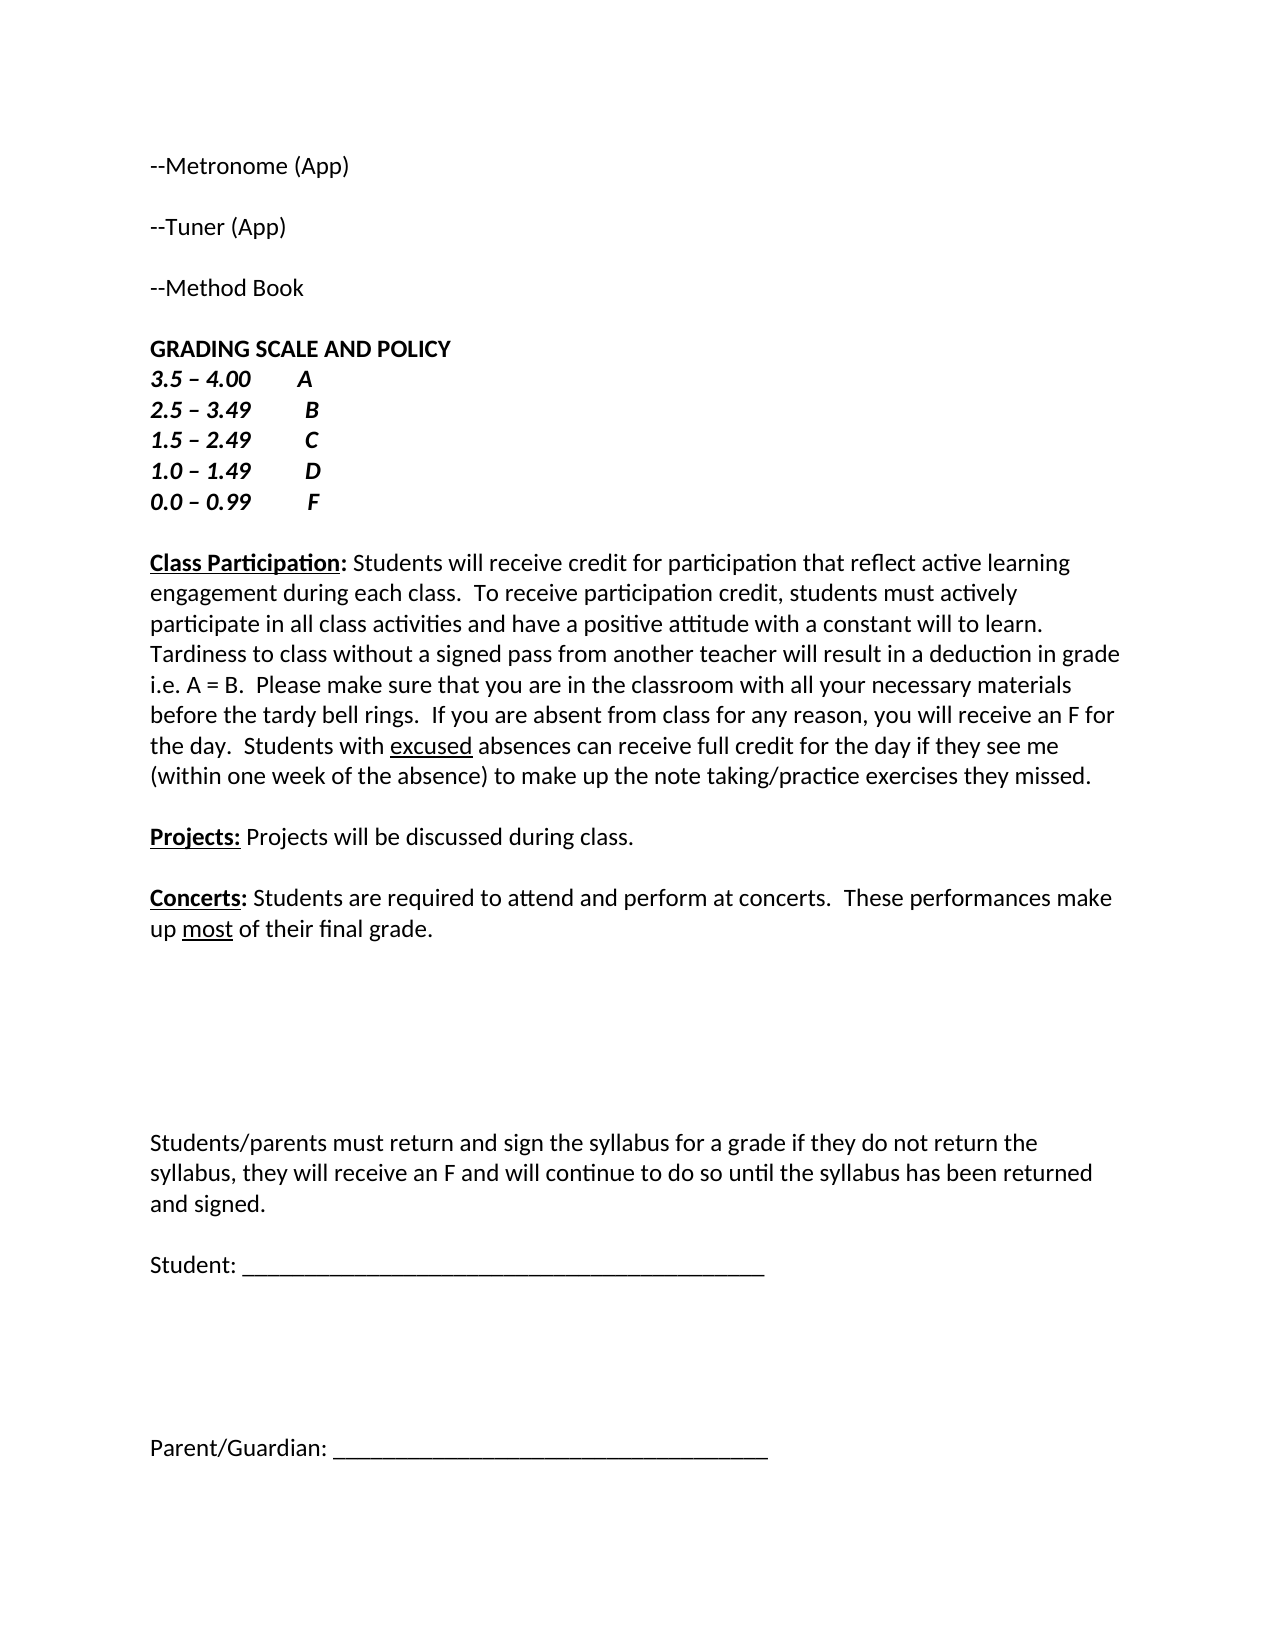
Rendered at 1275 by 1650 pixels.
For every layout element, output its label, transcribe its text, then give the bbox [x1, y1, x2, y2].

text --Metronome (App) [150, 150, 1125, 181]
text Class Participation: Students will receive credit for participation that reflect active learning engagement during each class. To receive participation credit, students must actively participate in all class activities and have a positive attitude with a constant will to learn. Tardiness to class without a signed pass from another teacher will result in a deduction in grade i.e. A = B. Please make sure that you are in the classroom with all your necessary materials before the tardy bell rings. If you are absent from class for any reason, you will receive an F for the day. Students with excused absences can receive full credit for the day if they see me (within one week of the absence) to make up the note taking/practice exercises they missed. [150, 547, 1125, 791]
text --Tuner (App) [150, 211, 1125, 242]
text 1.0 – 1.49 D [150, 455, 1125, 486]
text Student: __________________________________________ [150, 1249, 1125, 1279]
text 2.5 – 3.49 B [150, 394, 1125, 425]
text 3.5 – 4.00 A [150, 364, 1125, 394]
text 0.0 – 0.99 F [150, 486, 1125, 516]
text Projects: Projects will be discussed during class. [150, 821, 1125, 852]
text --Method Book [150, 272, 1125, 303]
text GRADING SCALE AND POLICY [150, 333, 1125, 364]
text Parent/Guardian: ___________________________________ [150, 1432, 1125, 1462]
text Students/parents must return and sign the syllabus for a grade if they do not return the syllabus, they will receive an F and will continue to do so until the syllabus has been returned and signed. [150, 1127, 1125, 1218]
text Concerts: Students are required to attend and perform at concerts. These performances make up most of their final grade. [150, 882, 1125, 943]
text 1.5 – 2.49 C [150, 425, 1125, 455]
